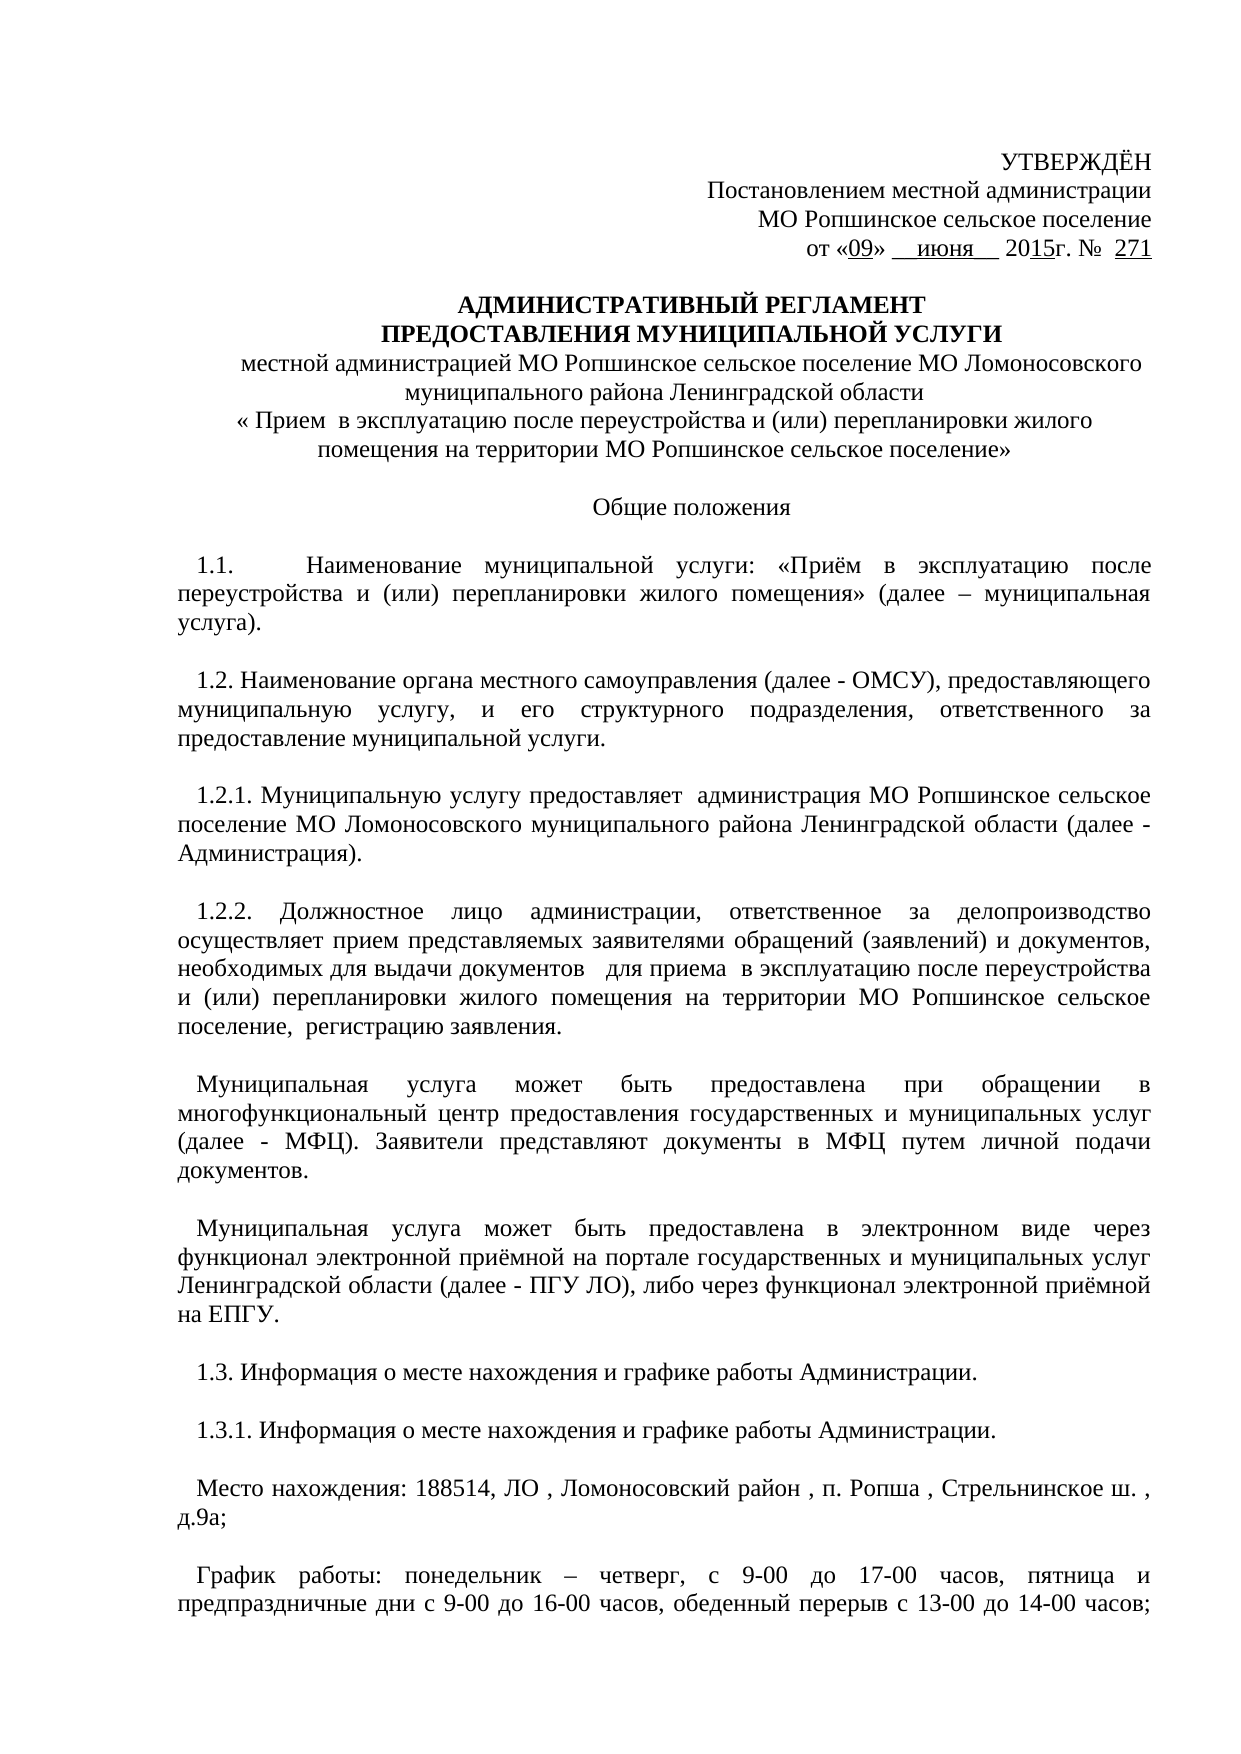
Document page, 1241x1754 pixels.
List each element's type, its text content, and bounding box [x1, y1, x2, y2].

text 1.2. Наименование органа местного самоуправления (далее - ОМСУ), предоставляющего муниципальную услугу, и его структурного подразделения, ответственного за предоставление муниципальной услуги. [177, 665, 1152, 751]
text МО Ропшинское сельское поселение [620, 204, 1152, 233]
text 1.3. Информация о месте нахождения и графике работы Администрации. [177, 1357, 1152, 1386]
text ПРЕДОСТАВЛЕНИЯ МУНИЦИПАЛЬНОЙ УСЛУГИ [177, 319, 1152, 348]
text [177, 1560, 1152, 1617]
text Место нахождения: 188514, ЛО , Ломоносовский район , п. Ропша , Стрельнинское ш. , д.9а; [177, 1473, 1152, 1531]
text 1.2.2. Должностное лицо администрации, ответственное за делопроизводство осуществляет прием представляемых заявителями обращений (заявлений) и документов, необходимых для выдачи документов для приема в эксплуатацию после переустройства и (или) перепланировки жилого помещения на территории МО Ропшинское сельское поселение, регистрацию заявления. [177, 896, 1152, 1040]
text 1.1. Наименование муниципальной услуги: «Приём в эксплуатацию после переустройства и (или) перепланировки жилого помещения» (далее – муниципальная услуга). [177, 550, 1152, 636]
text 1.2.1. Муниципальную услугу предоставляет администрация МО Ропшинское сельское поселение МО Ломоносовского муниципального района Ленинградской области (далее - Администрация). [177, 781, 1152, 867]
text Муниципальная услуга может быть предоставлена при обращении в многофункциональный центр предоставления государственных и муниципальных услуг (далее - МФЦ). Заявители представляют документы в МФЦ путем личной подачи документов. [177, 1069, 1152, 1184]
text АДМИНИСТРАТИВНЫЙ РЕГЛАМЕНТ [177, 291, 1152, 319]
text Общие положения [177, 492, 1152, 521]
text от «09» __июня__ 2015г. № 271 [620, 233, 1152, 262]
text Муниципальная услуга может быть предоставлена в электронном виде через функционал электронной приёмной на портале государственных и муниципальных услуг Ленинградской области (далее - ПГУ ЛО), либо через функционал электронной приёмной на ЕПГУ. [177, 1213, 1152, 1328]
text местной администрацией МО Ропшинское сельское поселение МО Ломоносовского муниципального района Ленинградской области « Прием в эксплуатацию после переустройства и (или) перепланировки жилого помещения на территории МО Ропшинское сельское поселение» [177, 348, 1152, 463]
text Постановлением местной администрации [620, 176, 1152, 204]
text УТВЕРЖДЁН [177, 147, 1152, 176]
text 1.3.1. Информация о месте нахождения и графике работы Администрации. [177, 1415, 1152, 1444]
